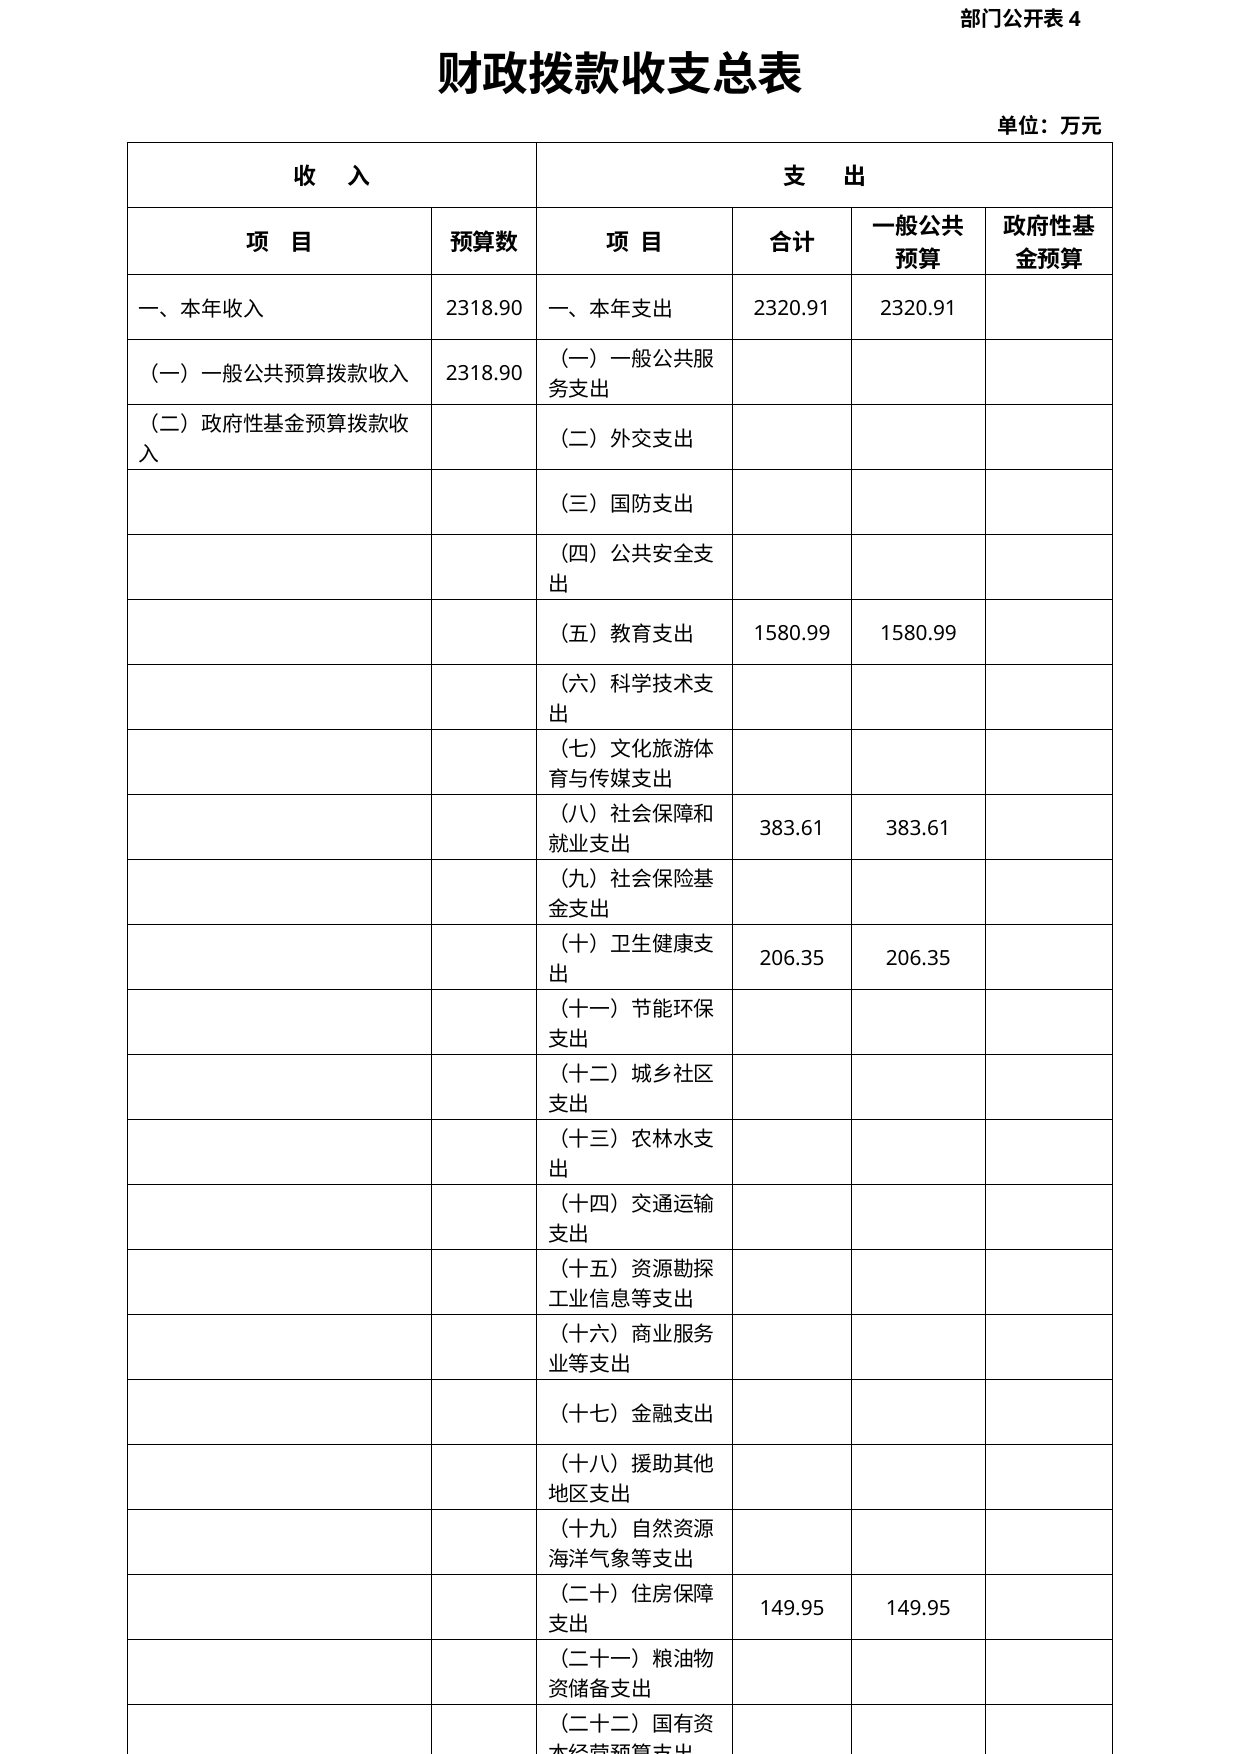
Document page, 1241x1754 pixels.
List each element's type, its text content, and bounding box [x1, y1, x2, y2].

table_cell 2320.91 [733, 275, 851, 339]
table_cell [733, 470, 851, 534]
table_cell （十）卫生健康支出 [537, 925, 732, 989]
table_cell [986, 1380, 1112, 1444]
table_cell [852, 1445, 985, 1509]
table_cell 项 目 [128, 208, 431, 274]
table_cell [986, 535, 1112, 599]
table_cell （一）一般公共服务支出 [537, 340, 732, 404]
table_cell （十八）援助其他地区支出 [537, 1445, 732, 1509]
table_cell 一般公共预算 [852, 208, 985, 274]
table_cell [852, 1640, 985, 1704]
table_cell [733, 1315, 851, 1379]
table_cell 收 入 [128, 143, 536, 207]
table_cell [432, 860, 536, 924]
table_cell [733, 1640, 851, 1704]
table_cell 1580.99 [852, 600, 985, 664]
table_cell [852, 1120, 985, 1184]
table_cell [986, 665, 1112, 729]
table_cell [432, 535, 536, 599]
table_cell [986, 990, 1112, 1054]
table_cell （二十一）粮油物资储备支出 [537, 1640, 732, 1704]
table_cell 单位：万元 [128, 106, 1113, 142]
table_cell [986, 1315, 1112, 1379]
table_cell （四）公共安全支出 [537, 535, 732, 599]
table_cell [128, 535, 431, 599]
table_cell [128, 795, 431, 859]
table_cell [852, 730, 985, 794]
table_cell 支 出 [537, 143, 1112, 207]
table_cell [852, 1185, 985, 1249]
table_cell [852, 405, 985, 469]
table_cell [432, 405, 536, 469]
table_cell [986, 405, 1112, 469]
table_cell [733, 1380, 851, 1444]
table_cell [986, 340, 1112, 404]
table_cell 一、本年支出 [537, 275, 732, 339]
table_cell [128, 1640, 431, 1704]
table_cell [128, 860, 431, 924]
table_cell [128, 1185, 431, 1249]
table_cell [432, 665, 536, 729]
table_cell （七）文化旅游体育与传媒支出 [537, 730, 732, 794]
table_cell （三）国防支出 [537, 470, 732, 534]
table_cell [128, 665, 431, 729]
table_cell [432, 1510, 536, 1574]
table_cell （二）政府性基金预算拨款收入 [128, 405, 431, 469]
table_cell [128, 1250, 431, 1314]
table_cell [128, 730, 431, 794]
table_cell （一）一般公共预算拨款收入 [128, 340, 431, 404]
table_cell [128, 925, 431, 989]
table_cell 383.61 [852, 795, 985, 859]
table_cell （二十）住房保障支出 [537, 1575, 732, 1639]
table_cell [852, 1380, 985, 1444]
table_cell （十九）自然资源海洋气象等支出 [537, 1510, 732, 1574]
table_cell [986, 1640, 1112, 1704]
table_cell [128, 990, 431, 1054]
table_cell （二）外交支出 [537, 405, 732, 469]
table_cell [128, 1315, 431, 1379]
table_cell [986, 860, 1112, 924]
table_cell [733, 990, 851, 1054]
table_cell [733, 405, 851, 469]
table_cell [733, 1120, 851, 1184]
table_cell 149.95 [733, 1575, 851, 1639]
table_cell 1580.99 [733, 600, 851, 664]
table_cell （十一）节能环保支出 [537, 990, 732, 1054]
table_cell [986, 1120, 1112, 1184]
table_cell （六）科学技术支出 [537, 665, 732, 729]
table_cell [852, 1510, 985, 1574]
table_cell [733, 860, 851, 924]
table_cell [733, 730, 851, 794]
table_cell [128, 1575, 431, 1639]
table_cell [986, 1055, 1112, 1119]
table_cell [128, 1705, 431, 1754]
table_cell [733, 1055, 851, 1119]
table_cell [733, 1250, 851, 1314]
table_cell [986, 1185, 1112, 1249]
table_cell [432, 1315, 536, 1379]
table_cell [852, 860, 985, 924]
table_cell [128, 1120, 431, 1184]
table_cell [432, 925, 536, 989]
table_cell [986, 1705, 1112, 1754]
table_cell （十五）资源勘探工业信息等支出 [537, 1250, 732, 1314]
table_cell 合计 [733, 208, 851, 274]
table_cell 财政拨款收支总表 [128, 35, 1113, 106]
table_cell 项 目 [537, 208, 732, 274]
table_cell [128, 600, 431, 664]
table_cell （十四）交通运输支出 [537, 1185, 732, 1249]
table_cell [432, 600, 536, 664]
table_cell [432, 1185, 536, 1249]
table_cell [852, 535, 985, 599]
table_cell 206.35 [852, 925, 985, 989]
table_cell 383.61 [733, 795, 851, 859]
table_cell [733, 1185, 851, 1249]
table_cell [432, 730, 536, 794]
table_cell [986, 470, 1112, 534]
table_cell [432, 470, 536, 534]
table_cell [432, 990, 536, 1054]
table_cell [128, 1445, 431, 1509]
table_cell [852, 665, 985, 729]
table_cell [128, 1510, 431, 1574]
table_cell [432, 1120, 536, 1184]
table_cell [986, 600, 1112, 664]
table_cell [128, 1380, 431, 1444]
table_cell （十六）商业服务业等支出 [537, 1315, 732, 1379]
table_cell [128, 1055, 431, 1119]
table_cell [852, 470, 985, 534]
table_cell [432, 1380, 536, 1444]
table_cell [852, 990, 985, 1054]
table_cell [986, 1510, 1112, 1574]
table_cell [432, 1705, 536, 1754]
table_cell [852, 1055, 985, 1119]
table_cell [986, 1445, 1112, 1509]
table_cell [852, 340, 985, 404]
table_cell [733, 1705, 851, 1754]
table_cell 政府性基金预算 [986, 208, 1112, 274]
table_cell [733, 665, 851, 729]
table_header 部门公开表4 [128, 0, 1113, 35]
table_cell [852, 1250, 985, 1314]
table_cell 149.95 [852, 1575, 985, 1639]
table_cell [986, 925, 1112, 989]
table_cell （十三）农林水支出 [537, 1120, 732, 1184]
table_cell [986, 730, 1112, 794]
table_cell [432, 1640, 536, 1704]
table_cell （八）社会保障和就业支出 [537, 795, 732, 859]
table_cell 2318.90 [432, 275, 536, 339]
table_cell [733, 535, 851, 599]
table_cell [733, 340, 851, 404]
table_cell （十七）金融支出 [537, 1380, 732, 1444]
table_cell [128, 470, 431, 534]
table_cell [432, 1250, 536, 1314]
table_cell [432, 1575, 536, 1639]
table_cell （五）教育支出 [537, 600, 732, 664]
table_cell [733, 1510, 851, 1574]
table_cell [733, 1445, 851, 1509]
table_cell （九）社会保险基金支出 [537, 860, 732, 924]
table_cell 2320.91 [852, 275, 985, 339]
table_cell [432, 795, 536, 859]
table_cell [986, 275, 1112, 339]
table_cell 一、本年收入 [128, 275, 431, 339]
table_cell [986, 1250, 1112, 1314]
table_cell [986, 1575, 1112, 1639]
table_cell （十二）城乡社区支出 [537, 1055, 732, 1119]
table_cell 预算数 [432, 208, 536, 274]
table_cell [432, 1445, 536, 1509]
table_cell [432, 1055, 536, 1119]
table_cell [852, 1705, 985, 1754]
table_cell 2318.90 [432, 340, 536, 404]
table_cell 206.35 [733, 925, 851, 989]
table_cell [852, 1315, 985, 1379]
table_cell （二十二）国有资本经营预算支出 [537, 1705, 732, 1754]
table_cell [986, 795, 1112, 859]
